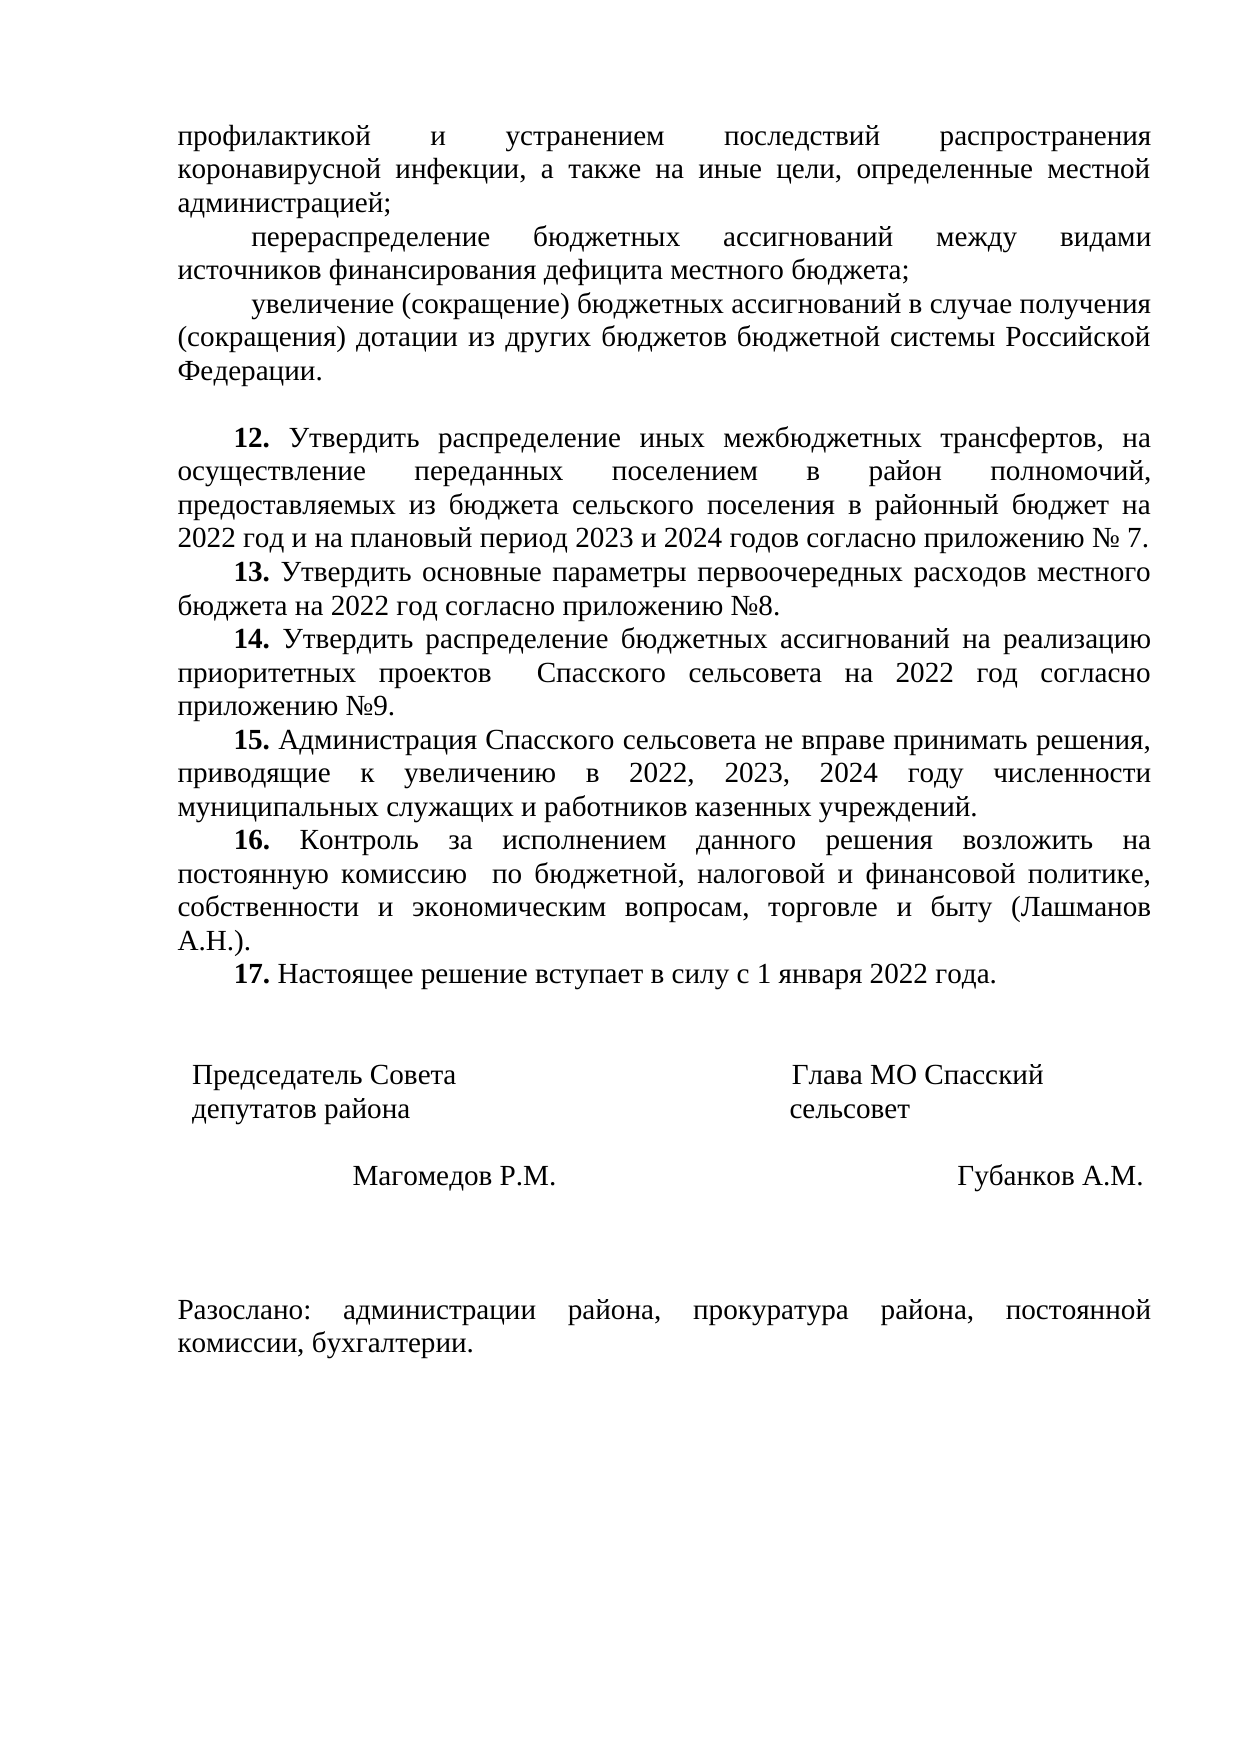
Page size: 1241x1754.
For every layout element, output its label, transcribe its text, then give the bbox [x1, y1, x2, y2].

text 12. Утвердить распределение иных межбюджетных трансфертов, на осуществление переданных поселением в район полномочий, предоставляемых из бюджета сельского поселения в районный бюджет на 2022 год и на плановый период 2023 и 2024 годов согласно приложению № 7. [177, 420, 1152, 554]
text 17. Настоящее решение вступает в силу с 1 января 2022 года. [177, 957, 1152, 990]
text перераспределение бюджетных ассигнований между видами источников финансирования дефицита местного бюджета; [177, 219, 1152, 286]
text Председатель Совета Глава МО Спасский [177, 1057, 1152, 1091]
text 16. Контроль за исполнением данного решения возложить на постоянную комиссию по бюджетной, налоговой и финансовой политике, собственности и экономическим вопросам, торговле и быту (Лашманов А.Н.). [177, 822, 1152, 957]
text увеличение (сокращение) бюджетных ассигнований в случае получения (сокращения) дотации из других бюджетов бюджетной системы Российской Федерации. [177, 286, 1152, 386]
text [177, 118, 1152, 219]
text 13. Утвердить основные параметры первоочередных расходов местного бюджета на 2022 год согласно приложению №8. [177, 554, 1152, 621]
text 14. Утвердить распределение бюджетных ассигнований на реализацию приоритетных проектов Спасского сельсовета на 2022 год согласно приложению №9. [177, 621, 1152, 722]
text Магомедов Р.М. Губанков А.М. [177, 1158, 1152, 1191]
text депутатов района сельсовет [177, 1091, 1152, 1124]
text 15. Администрация Спасского сельсовета не вправе принимать решения, приводящие к увеличению в 2022, 2023, 2024 году численности муниципальных служащих и работников казенных учреждений. [177, 722, 1152, 822]
text Разослано: администрации района, прокуратура района, постоянной комиссии, бухгалтерии. [177, 1292, 1152, 1359]
